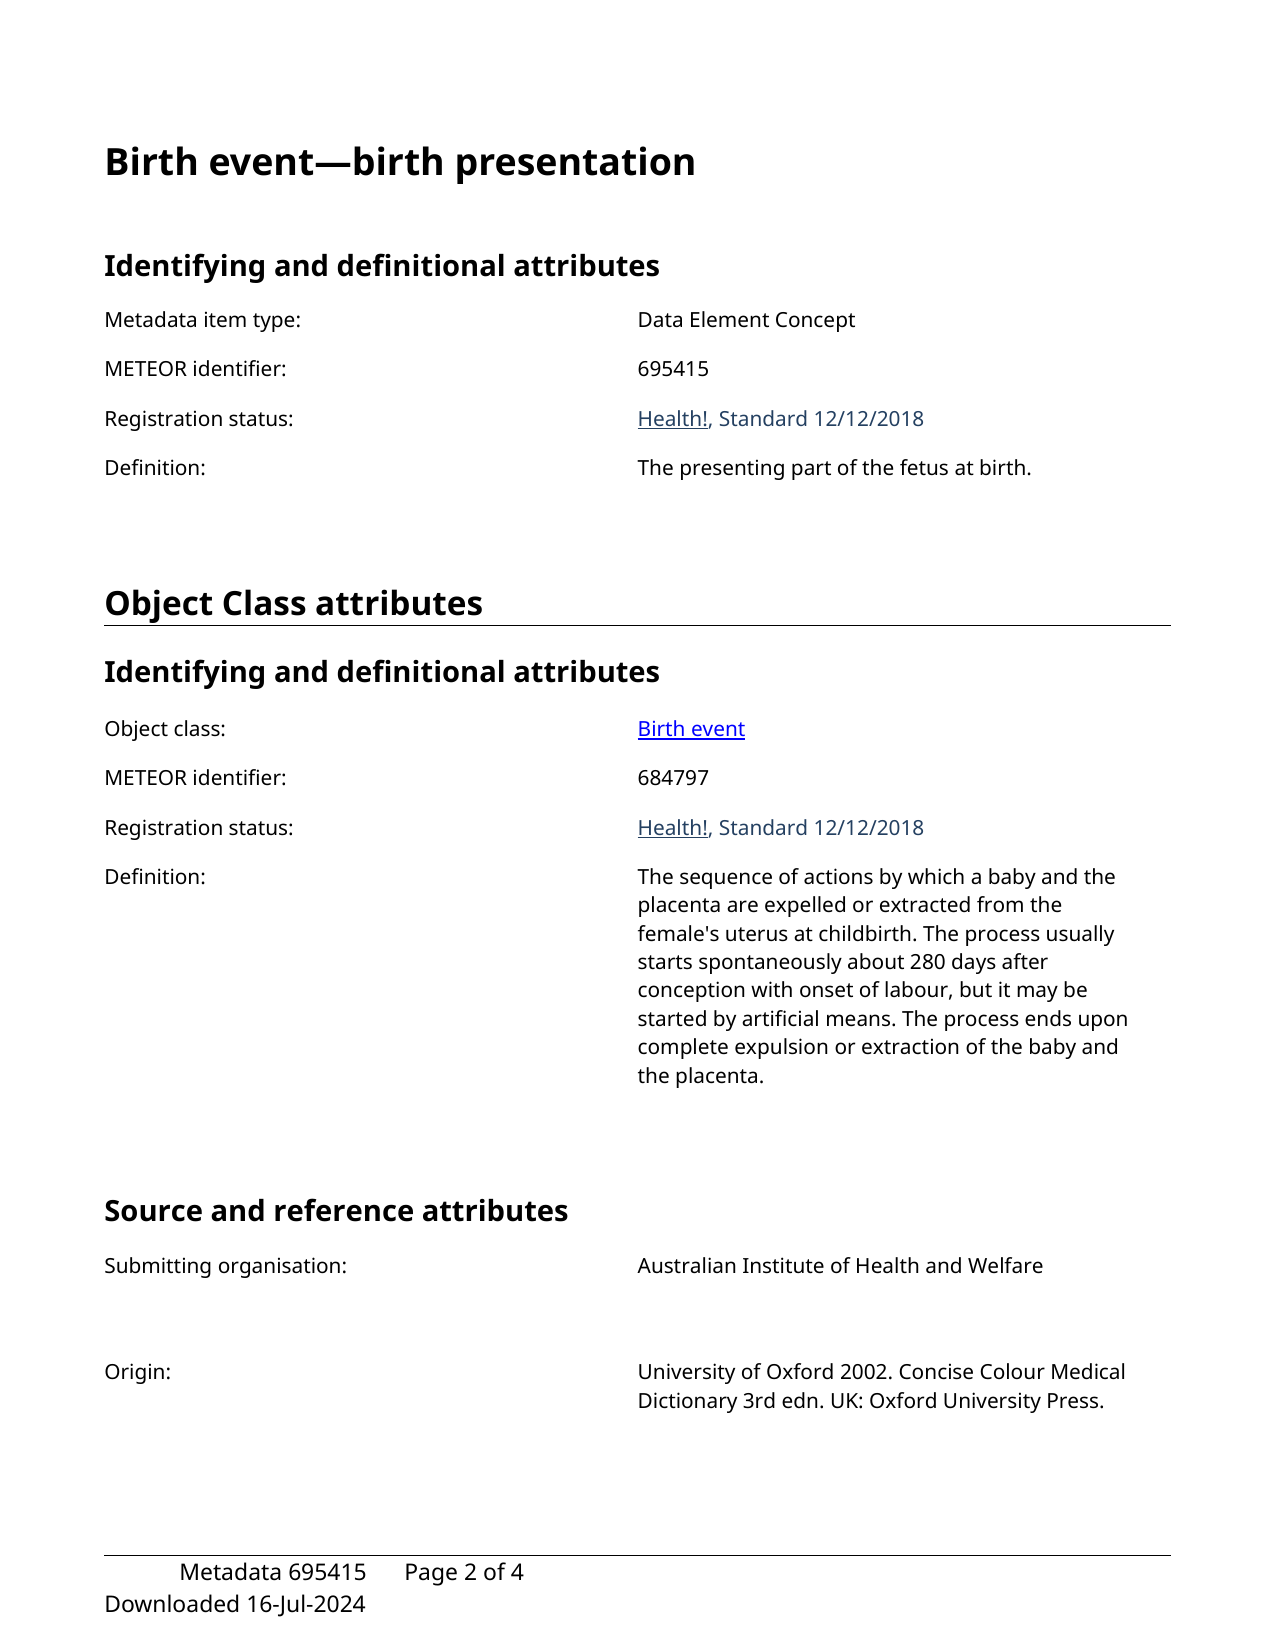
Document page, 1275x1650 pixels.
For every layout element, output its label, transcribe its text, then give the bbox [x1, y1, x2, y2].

table_cell The presenting part of the fetus at birth. [626, 443, 1159, 492]
table_cell Registration status: [93, 802, 626, 851]
subtitle Object Class attributes [104, 579, 1171, 625]
table_header Identifying and definitional attributes [93, 199, 1159, 295]
table_cell Australian Institute of Health and Welfare [626, 1241, 1159, 1347]
table_cell Source and reference attributes [93, 1145, 1159, 1241]
table_cell Registration status: [93, 394, 626, 443]
table_cell METEOR identifier: [93, 344, 626, 393]
table_cell Data Element Concept [626, 295, 1159, 344]
subtitle Identifying and definitional attributes [104, 651, 1171, 691]
table_header Object class: [93, 704, 626, 753]
table_cell METEOR identifier: [93, 753, 626, 802]
table_cell Metadata item type: [93, 295, 626, 344]
table_cell University of Oxford 2002. Concise Colour Medical Dictionary 3rd edn. UK: Oxford University Press. [626, 1347, 1159, 1425]
table_header Birth event [626, 704, 1159, 753]
table_cell 695415 [626, 344, 1159, 393]
table_cell Definition: [93, 443, 626, 492]
table_cell Health!, Standard 12/12/2018 [626, 802, 1159, 851]
table_cell Submitting organisation: [93, 1241, 626, 1347]
table_cell Definition: [93, 851, 626, 1145]
table_cell Health!, Standard 12/12/2018 [626, 394, 1159, 443]
table_cell Origin: [93, 1347, 626, 1425]
table_cell 684797 [626, 753, 1159, 802]
table_cell The sequence of actions by which a baby and the placenta are expelled or extracted from the female's uterus at childbirth. The process usually starts spontaneously about 280 days after conception with onset of labour, but it may be started by artificial means. The process ends upon complete expulsion or extraction of the baby and the placenta. [626, 851, 1159, 1145]
subtitle Birth event—birth presentation [104, 135, 1171, 186]
